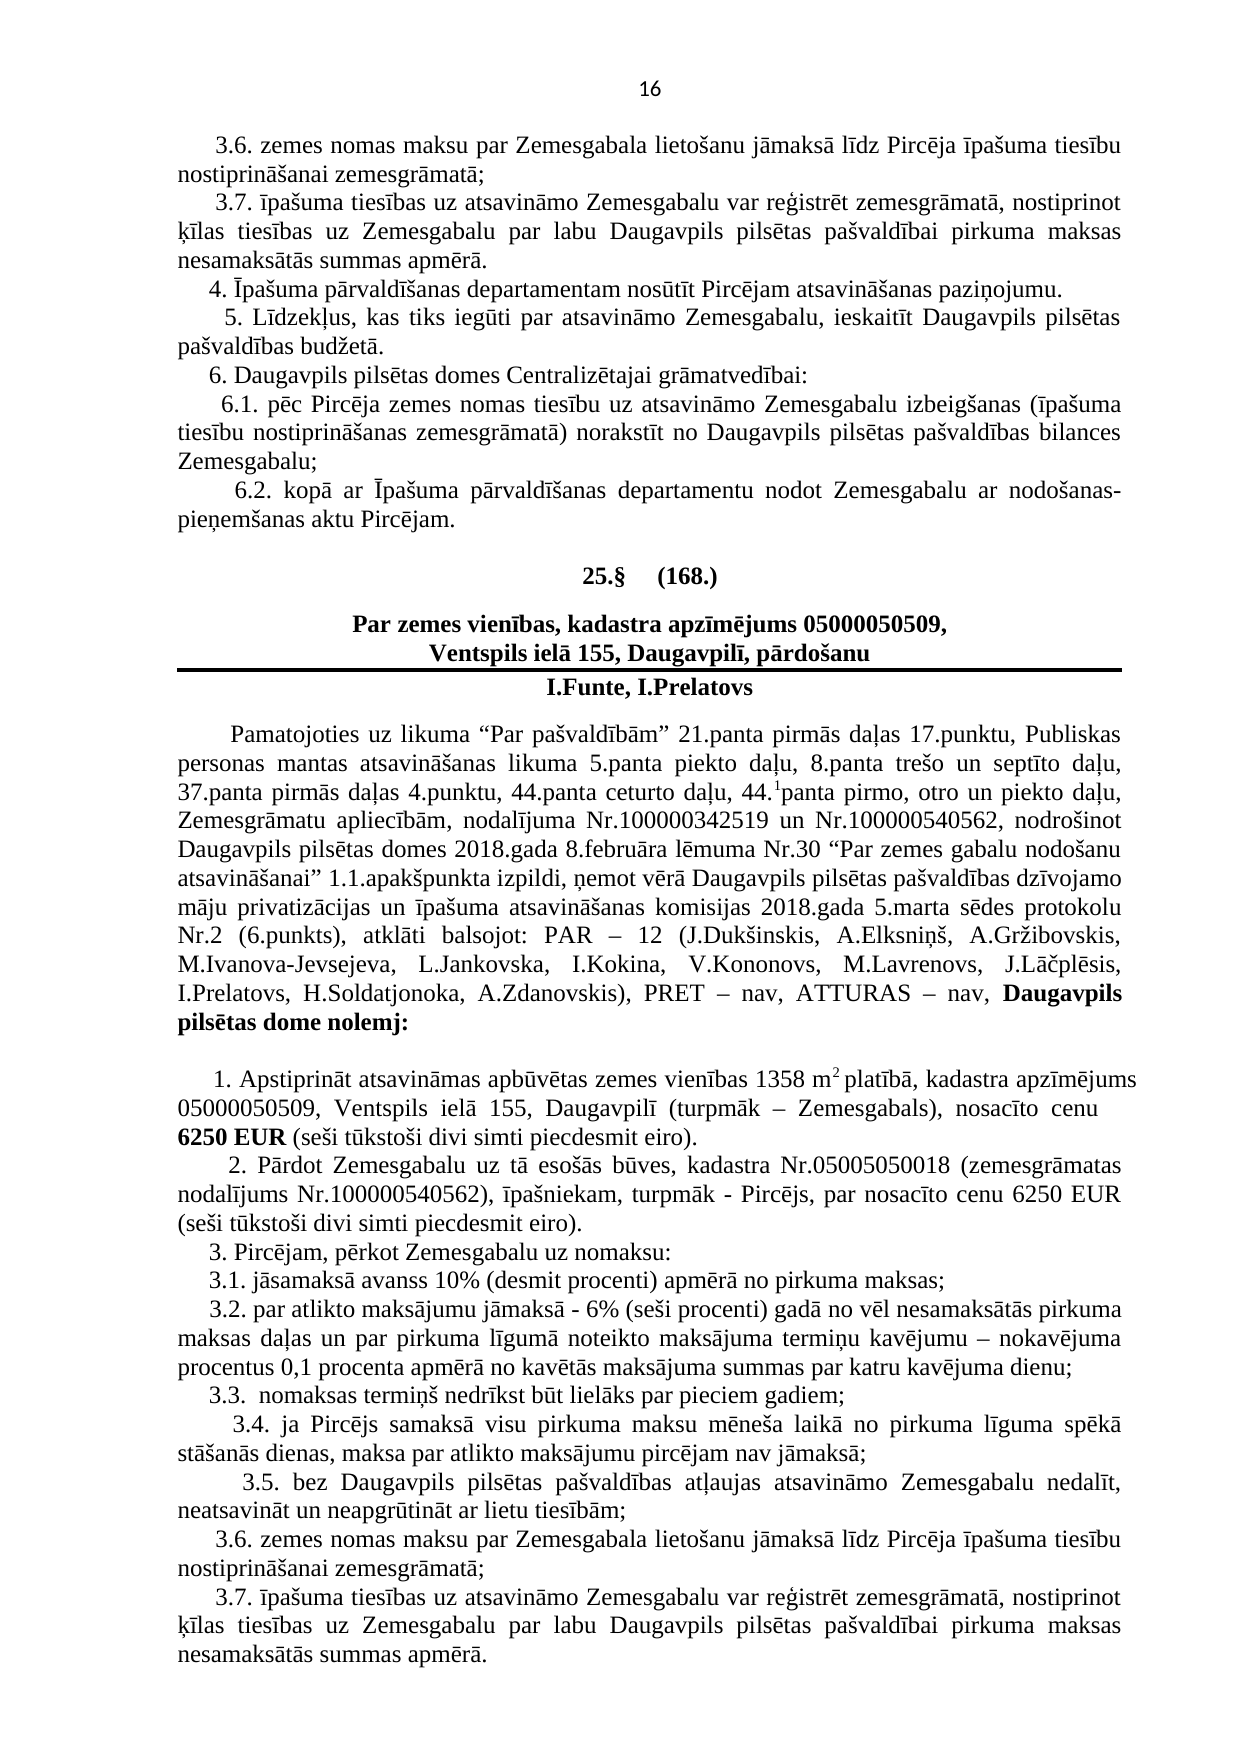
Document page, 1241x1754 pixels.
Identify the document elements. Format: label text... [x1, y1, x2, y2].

text 3.5. bez Daugavpils pilsētas pašvaldības atļaujas atsavināmo Zemesgabalu nedalīt, neatsavināt un neapgrūtināt ar lietu tiesībām; [177, 1467, 1122, 1524]
text 6.1. pēc Pircēja zemes nomas tiesību uz atsavināmo Zemesgabalu izbeigšanas (īpašuma tiesību nostiprināšanas zemesgrāmatā) norakstīt no Daugavpils pilsētas pašvaldības bilances Zemesgabalu; [177, 389, 1122, 475]
text 3.6. zemes nomas maksu par Zemesgabala lietošanu jāmaksā līdz Pircēja īpašuma tiesību nostiprināšanai zemesgrāmatā; [177, 1524, 1122, 1582]
text Pamatojoties uz likuma “Par pašvaldībām” 21.panta pirmās daļas 17.punktu, Publiskas personas mantas atsavināšanas likuma 5.panta piekto daļu, 8.panta trešo un septīto daļu, 37.panta pirmās daļas 4.punktu, 44.panta ceturto daļu, 44.1panta pirmo, otro un piekto daļu, Zemesgrāmatu apliecībām, nodalījuma Nr.100000342519 un Nr.100000540562, nodrošinot Daugavpils pilsētas domes 2018.gada 8.februāra lēmuma Nr.30 “Par zemes gabalu nodošanu atsavināšanai” 1.1.apakšpunkta izpildi, ņemot vērā Daugavpils pilsētas pašvaldības dzīvojamo māju privatizācijas un īpašuma atsavināšanas komisijas 2018.gada 5.marta sēdes protokolu Nr.2 (6.punkts), atklāti balsojot: PAR – 12 (J.Dukšinskis, A.Elksniņš, A.Gržibovskis, M.Ivanova-Jevsejeva, L.Jankovska, I.Kokina, V.Kononovs, M.Lavrenovs, J.Lāčplēsis, I.Prelatovs, H.Soldatjonoka, A.Zdanovskis), PRET – nav, ATTURAS – nav, Daugavpils pilsētas dome nolemj: [177, 719, 1122, 1036]
text 3.2. par atlikto maksājumu jāmaksā - 6% (seši procenti) gadā no vēl nesamaksātās pirkuma maksas daļas un par pirkuma līgumā noteikto maksājuma termiņu kavējumu – nokavējuma procentus 0,1 procenta apmērā no kavētās maksājuma summas par katru kavējuma dienu; [177, 1294, 1122, 1381]
text 3. Pircējam, pērkot Zemesgabalu uz nomaksu: [177, 1237, 1122, 1266]
text 6. Daugavpils pilsētas domes Centralizētajai grāmatvedībai: [177, 360, 1122, 389]
text 3.6. zemes nomas maksu par Zemesgabala lietošanu jāmaksā līdz Pircēja īpašuma tiesību nostiprināšanai zemesgrāmatā; [177, 130, 1122, 187]
text 6.2. kopā ar Īpašuma pārvaldīšanas departamentu nodot Zemesgabalu ar nodošanas-pieņemšanas aktu Pircējam. [177, 475, 1122, 532]
text 3.3. nomaksas termiņš nedrīkst būt lielāks par pieciem gadiem; [177, 1381, 1122, 1409]
text 1. Apstiprināt atsavināmas apbūvētas zemes vienības 1358 m2 platībā, kadastra apzīmējums 05000050509, Ventspils ielā 155, Daugavpilī (turpmāk – Zemesgabals), nosacīto cenu [177, 1064, 1137, 1122]
text Par zemes vienības, kadastra apzīmējums 05000050509, [177, 609, 1122, 638]
text I.Funte, I.Prelatovs [177, 672, 1122, 700]
text 6250 EUR (seši tūkstoši divi simti piecdesmit eiro). [177, 1122, 1122, 1151]
text 2. Pārdot Zemesgabalu uz tā esošās būves, kadastra Nr.05005050018 (zemesgrāmatas nodalījums Nr.100000540562), īpašniekam, turpmāk - Pircējs, par nosacīto cenu 6250 EUR (seši tūkstoši divi simti piecdesmit eiro). [177, 1151, 1122, 1237]
text Ventspils ielā 155, Daugavpilī, pārdošanu [177, 638, 1122, 668]
text 3.1. jāsamaksā avanss 10% (desmit procenti) apmērā no pirkuma maksas; [177, 1266, 1122, 1294]
text 5. Līdzekļus, kas tiks iegūti par atsavināmo Zemesgabalu, ieskaitīt Daugavpils pilsētas pašvaldības budžetā. [177, 302, 1122, 360]
text 4. Īpašuma pārvaldīšanas departamentam nosūtīt Pircējam atsavināšanas paziņojumu. [177, 274, 1122, 302]
text 3.4. ja Pircējs samaksā visu pirkuma maksu mēneša laikā no pirkuma līguma spēkā stāšanās dienas, maksa par atlikto maksājumu pircējam nav jāmaksā; [177, 1409, 1122, 1467]
text 25.§ (168.) [177, 561, 1122, 590]
text 3.7. īpašuma tiesības uz atsavināmo Zemesgabalu var reģistrēt zemesgrāmatā, nostiprinot ķīlas tiesības uz Zemesgabalu par labu Daugavpils pilsētas pašvaldībai pirkuma maksas nesamaksātās summas apmērā. [177, 187, 1122, 274]
text 3.7. īpašuma tiesības uz atsavināmo Zemesgabalu var reģistrēt zemesgrāmatā, nostiprinot ķīlas tiesības uz Zemesgabalu par labu Daugavpils pilsētas pašvaldībai pirkuma maksas nesamaksātās summas apmērā. [177, 1582, 1122, 1668]
